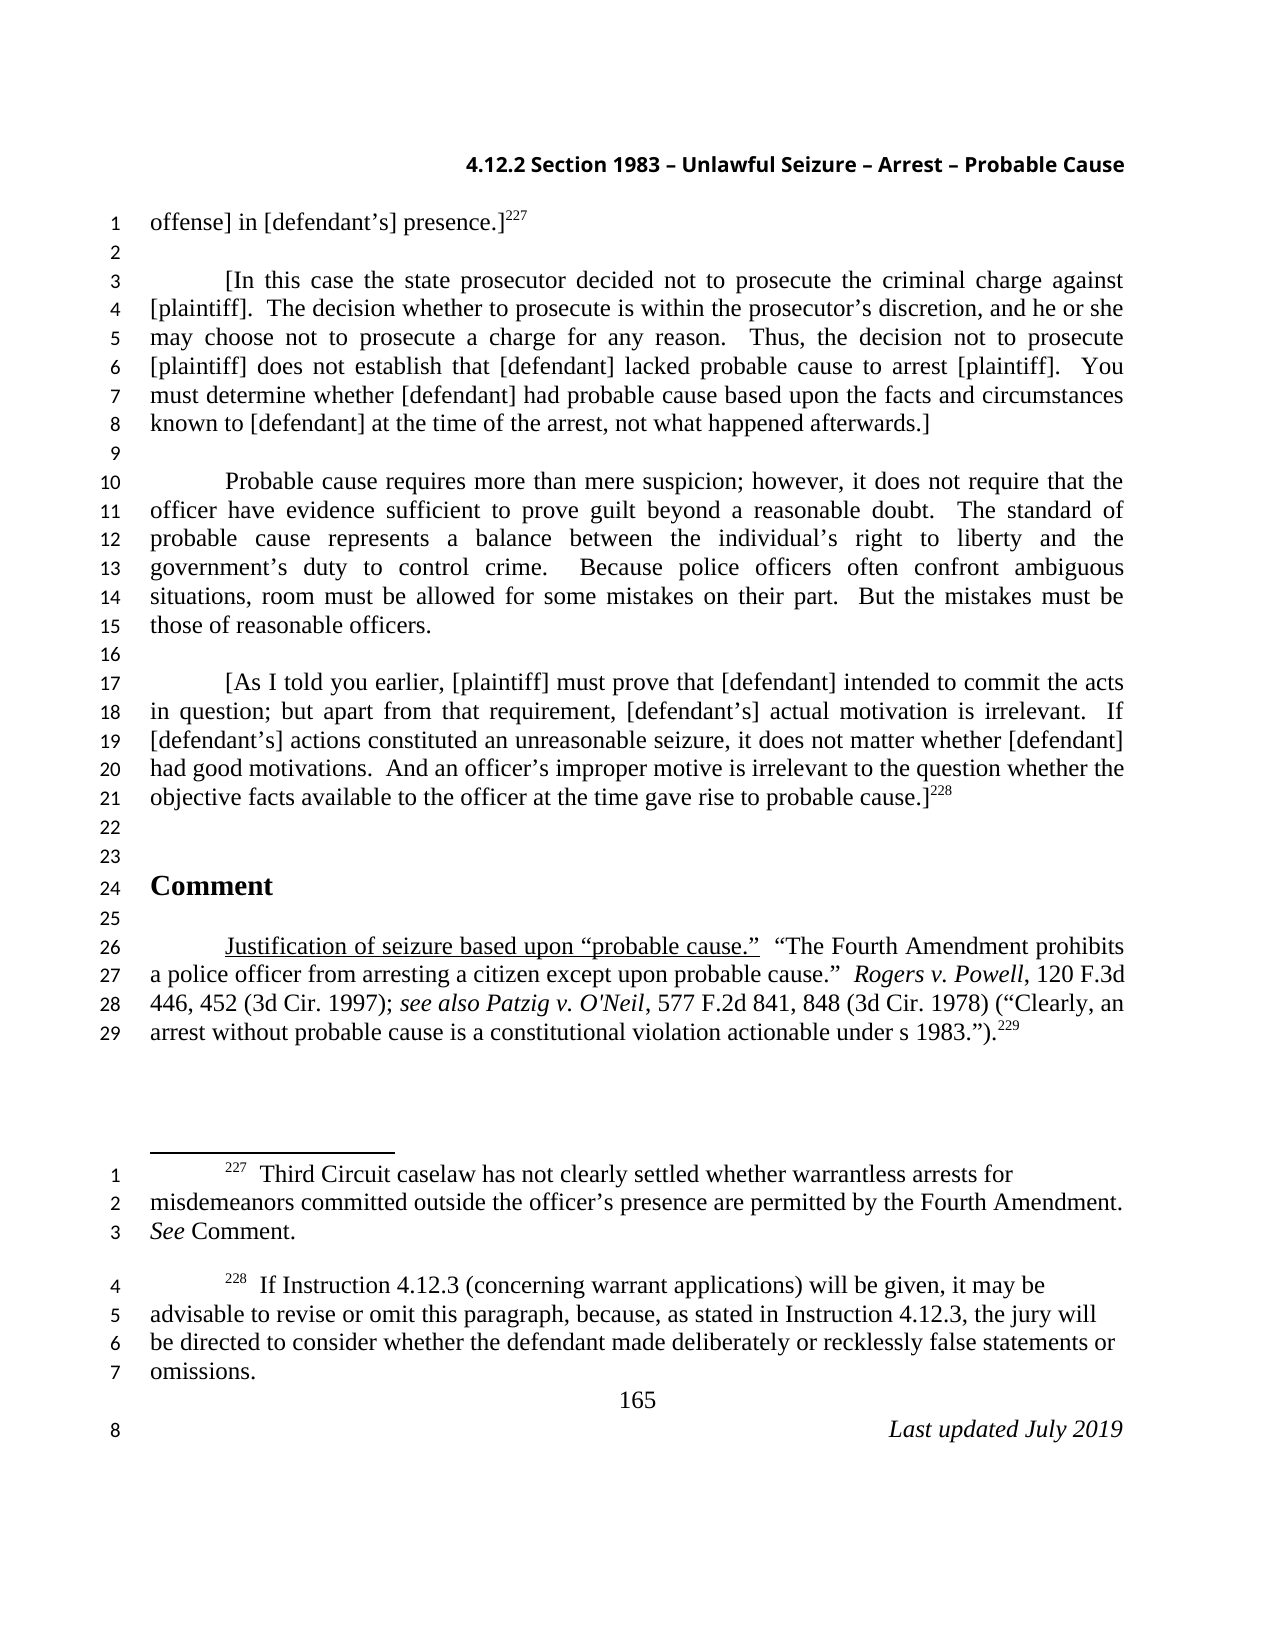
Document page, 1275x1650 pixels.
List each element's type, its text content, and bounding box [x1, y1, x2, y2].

text [As I told you earlier, [plaintiff] must prove that [defendant] intended to commit the acts in question; but apart from that requirement, [defendant’s] actual motivation is irrelevant. If [defendant’s] actions constituted an unreasonable seizure, it does not matter whether [defendant] had good motivations. And an officer’s improper motive is irrelevant to the question whether the objective facts available to the officer at the time gave rise to probable cause.] [150, 667, 1125, 811]
text Comment [150, 868, 1125, 902]
text [In this case the state prosecutor decided not to prosecute the criminal charge against [plaintiff]. The decision whether to prosecute is within the prosecutor’s discretion, and he or she may choose not to prosecute a charge for any reason. Thus, the decision not to prosecute [plaintiff] does not establish that [defendant] lacked probable cause to arrest [plaintiff]. You must determine whether [defendant] had probable cause based upon the facts and circumstances known to [defendant] at the time of the arrest, not what happened afterwards.] [150, 265, 1125, 437]
text [Define the relevant crime[s].] [Under [the relevant] law, the offense of [name offense] is a misdemeanor, not a felony. This means that because [defendant] did not have a warrant for the arrest, [defendant] could only arrest [plaintiff] for [name offense] if [plaintiff] committed [name offense] in [defendant’s] presence.] [150, 207, 1125, 236]
text Justification of seizure based upon “probable cause.” “The Fourth Amendment prohibits a police officer from arresting a citizen except upon probable cause.” Rogers v. Powell, 120 F.3d 446, 452 (3d Cir. 1997); see also Patzig v. O'Neil, 577 F.2d 841, 848 (3d Cir. 1978) (“Clearly, an arrest without probable cause is a constitutional violation actionable under s 1983.”). [150, 931, 1125, 1046]
text Probable cause requires more than mere suspicion; however, it does not require that the officer have evidence sufficient to prove guilt beyond a reasonable doubt. The standard of probable cause represents a balance between the individual’s right to liberty and the government’s duty to control crime. Because police officers often confront ambiguous situations, room must be allowed for some mistakes on their part. But the mistakes must be those of reasonable officers. [150, 466, 1125, 638]
